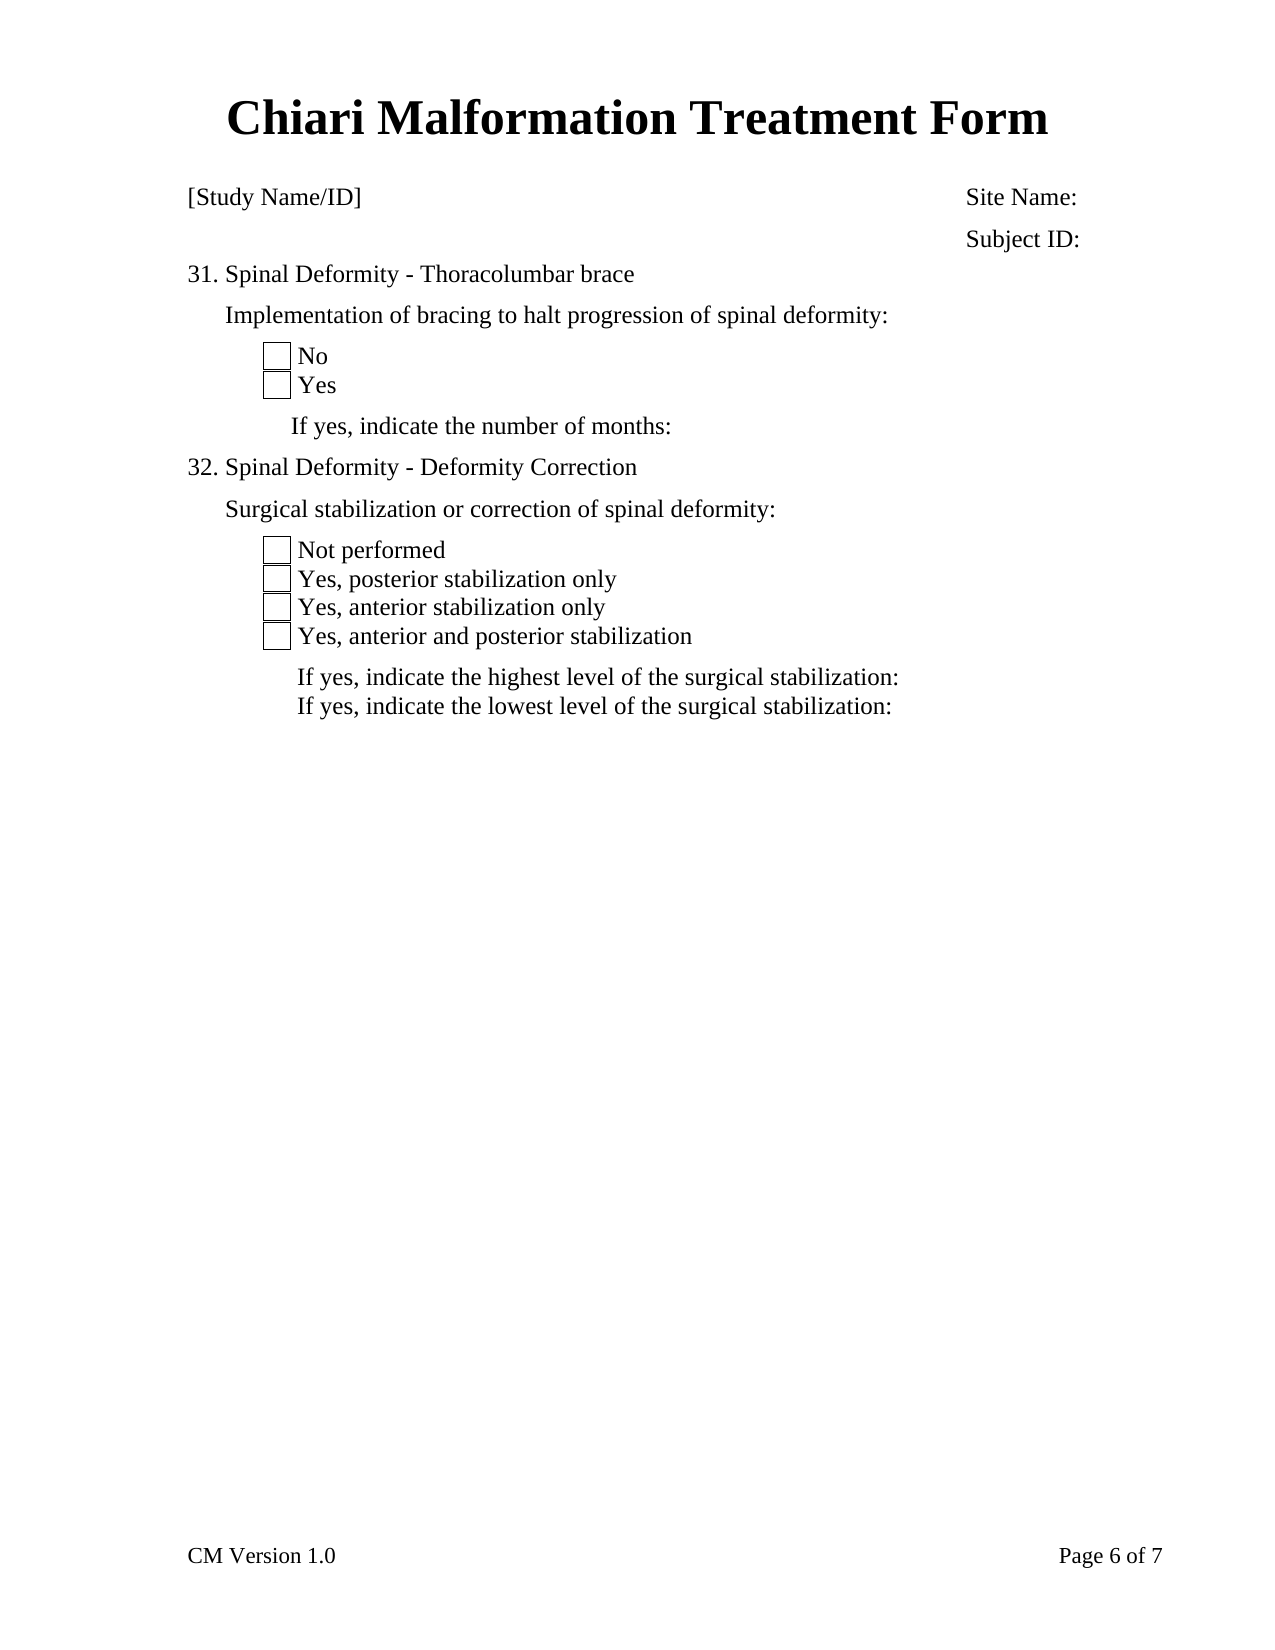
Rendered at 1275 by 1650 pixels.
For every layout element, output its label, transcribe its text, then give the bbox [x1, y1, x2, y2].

text No Yes [262, 341, 1087, 399]
text 32. Spinal Deformity - Deformity Correction [187, 452, 1087, 481]
text Not performed Yes, posterior stabilization only Yes, anterior stabilization only Yes, anterior and posterior stabilization [262, 535, 1087, 650]
text 31. Spinal Deformity - Thoracolumbar brace [187, 259, 1087, 287]
text Implementation of bracing to halt progression of spinal deformity: [225, 300, 1087, 329]
text Surgical stabilization or correction of spinal deformity: [225, 494, 1087, 522]
text If yes, indicate the number of months: [291, 411, 1087, 440]
text If yes, indicate the highest level of the surgical stabilization: If yes, indicate the lowest level of the surgical stabilization: [291, 662, 1087, 720]
